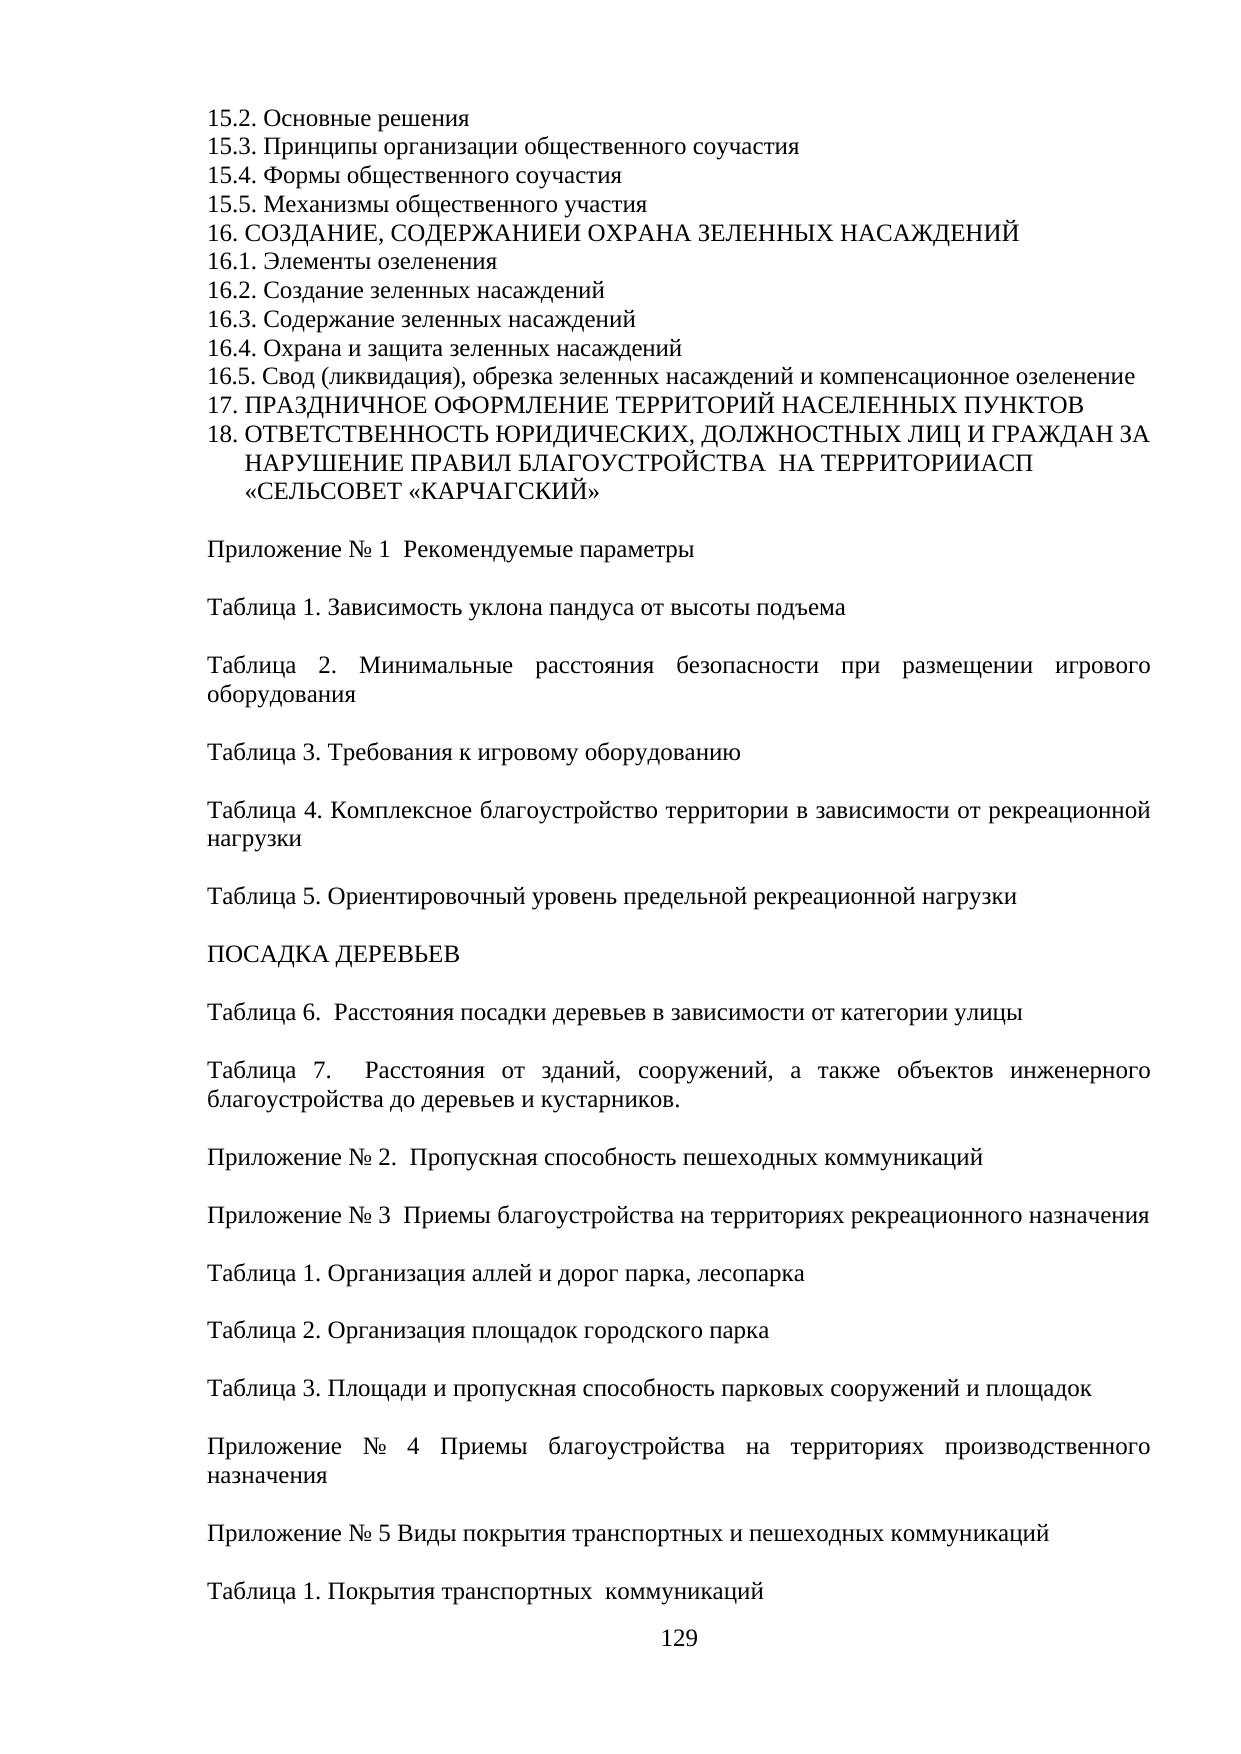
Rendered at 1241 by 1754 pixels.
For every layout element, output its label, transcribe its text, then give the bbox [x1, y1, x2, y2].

text Таблица 1. Зависимость уклона пандуса от высоты подъема [207, 592, 1152, 621]
text Приложение № 5 Виды покрытия транспортных и пешеходных коммуникаций [207, 1518, 1152, 1547]
text Таблица 3. Требования к игровому оборудованию [207, 737, 1152, 766]
text Таблица 2. Минимальные расстояния безопасности при размещении игрового оборудования [207, 650, 1152, 708]
text 17. ПРАЗДНИЧНОЕ ОФОРМЛЕНИЕ ТЕРРИТОРИЙ НАСЕЛЕННЫХ ПУНКТОВ [207, 390, 1152, 419]
text 16.1. Элементы озеленения [207, 246, 1152, 275]
text 18. ОТВЕТСТВЕННОСТЬ ЮРИДИЧЕСКИХ, ДОЛЖНОСТНЫХ ЛИЦ И ГРАЖДАН ЗА НАРУШЕНИЕ ПРАВИЛ БЛАГОУСТРОЙСТВА НА ТЕРРИТОРИИАСП «СЕЛЬСОВЕТ «КАРЧАГСКИЙ» [207, 419, 1152, 505]
text 16.2. Создание зеленных насаждений [207, 275, 1152, 304]
text Приложение № 4 Приемы благоустройства на территориях производственного назначения [207, 1431, 1152, 1489]
text Таблица 5. Ориентировочный уровень предельной рекреационной нагрузки [207, 881, 1152, 910]
text Таблица 1. Организация аллей и дорог парка, лесопарка [207, 1258, 1152, 1286]
text Приложение № 2. Пропускная способность пешеходных коммуникаций [207, 1142, 1152, 1171]
text Таблица 6. Расстояния посадки деревьев в зависимости от категории улицы [207, 997, 1152, 1026]
text Таблица 1. Покрытия транспортных коммуникаций [207, 1576, 1152, 1605]
text 15.2. Основные решения [207, 103, 1152, 131]
text Таблица 7. Расстояния от зданий, сооружений, а также объектов инженерного благоустройства до деревьев и кустарников. [207, 1055, 1152, 1113]
text 15.3. Принципы организации общественного соучастия [207, 131, 1152, 160]
text 15.5. Механизмы общественного участия [207, 189, 1152, 218]
text Приложение № 1 Рекомендуемые параметры [207, 534, 1152, 563]
text 16.4. Охрана и защита зеленных насаждений [207, 333, 1152, 361]
text Таблица 2. Организация площадок городского парка [207, 1316, 1152, 1344]
text Таблица 4. Комплексное благоустройство территории в зависимости от рекреационной нагрузки [207, 795, 1152, 852]
text Приложение № 3 Приемы благоустройства на территориях рекреационного назначения [207, 1200, 1152, 1228]
text ПОСАДКА ДЕРЕВЬЕВ [207, 939, 1152, 968]
text 16.5. Свод (ликвидация), обрезка зеленных насаждений и компенсационное озеленение [207, 361, 1152, 390]
text 16.3. Содержание зеленных насаждений [207, 304, 1152, 333]
text Таблица 3. Площади и пропускная способность парковых сооружений и площадок [207, 1373, 1152, 1402]
text 16. СОЗДАНИЕ, СОДЕРЖАНИЕИ ОХРАНА ЗЕЛЕННЫХ НАСАЖДЕНИЙ [207, 218, 1152, 246]
text 15.4. Формы общественного соучастия [207, 160, 1152, 189]
